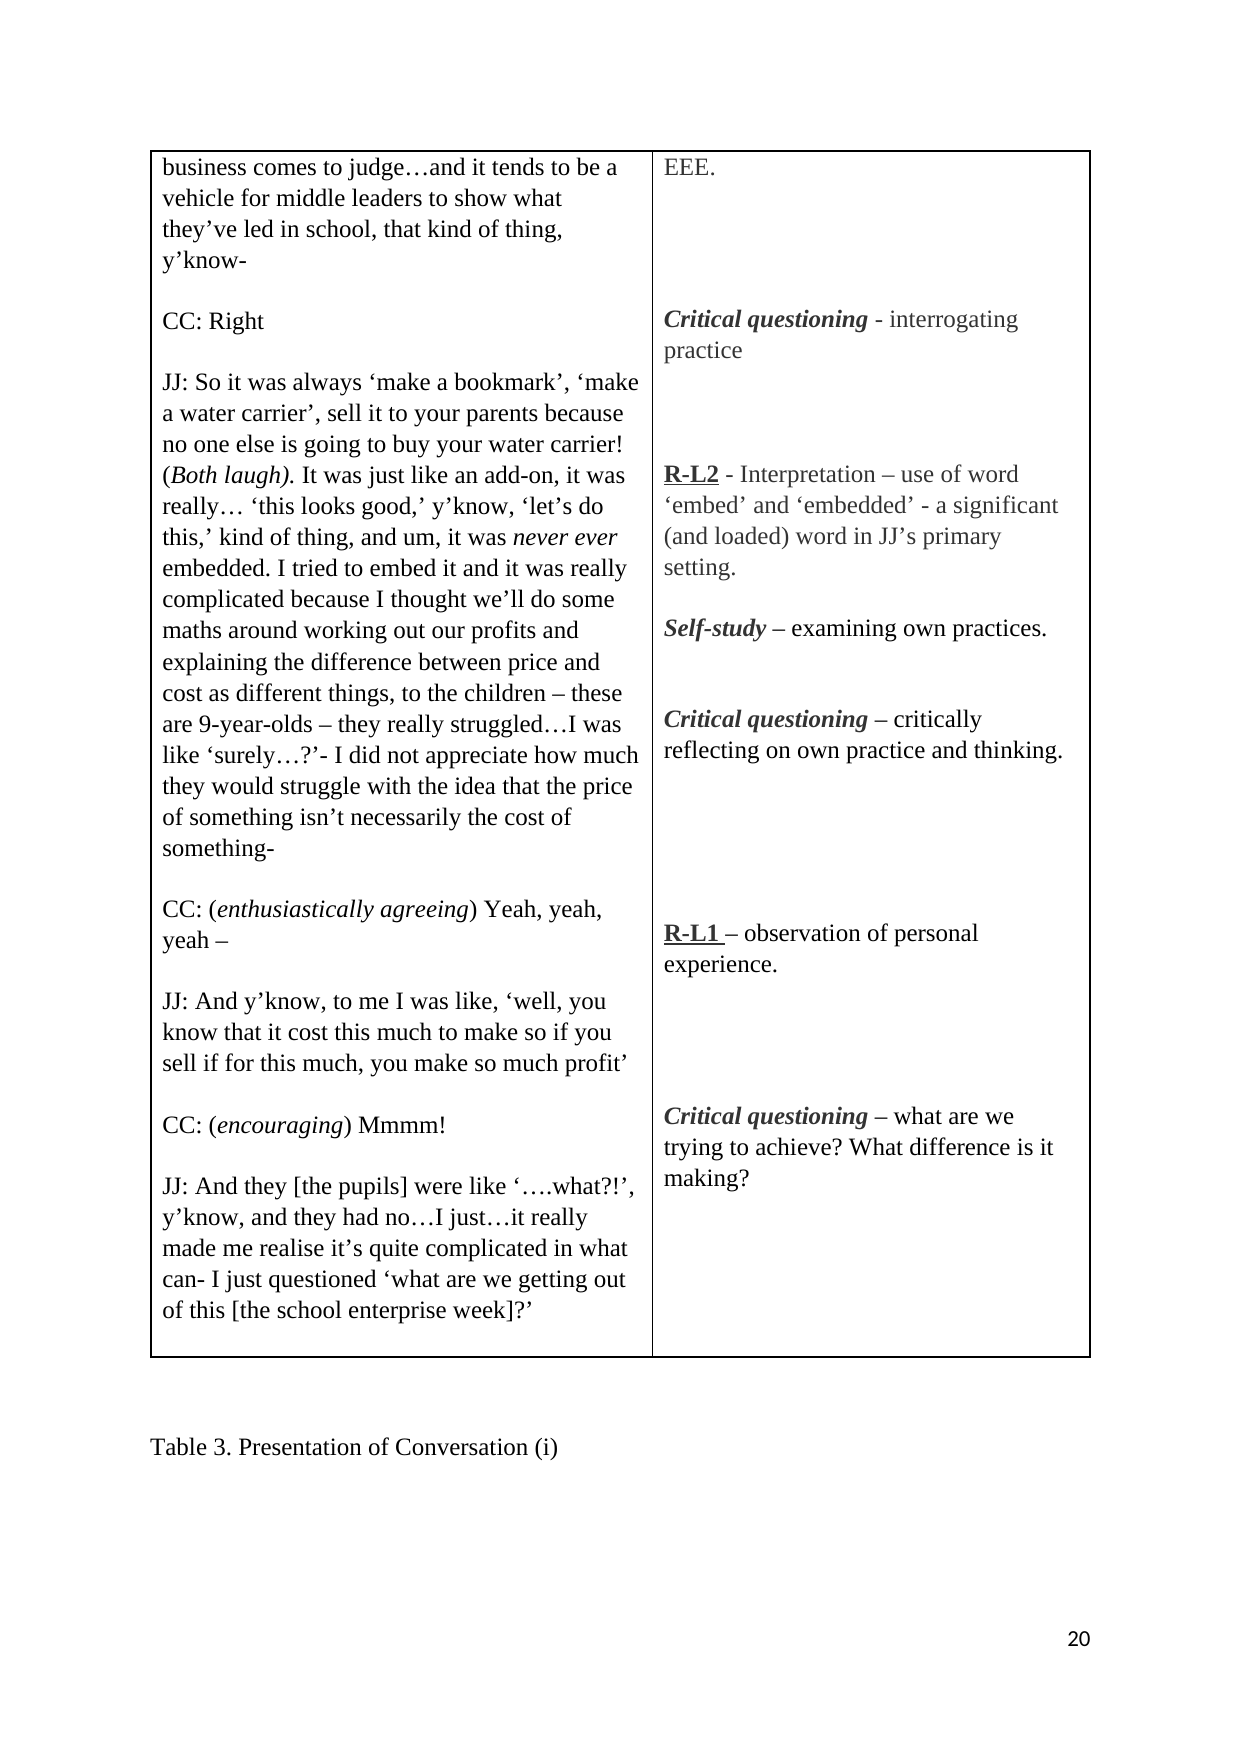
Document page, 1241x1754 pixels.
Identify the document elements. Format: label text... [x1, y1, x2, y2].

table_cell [152, 152, 652, 1356]
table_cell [653, 152, 1089, 1356]
text Table 3. Presentation of Conversation (i) [150, 1432, 1090, 1461]
